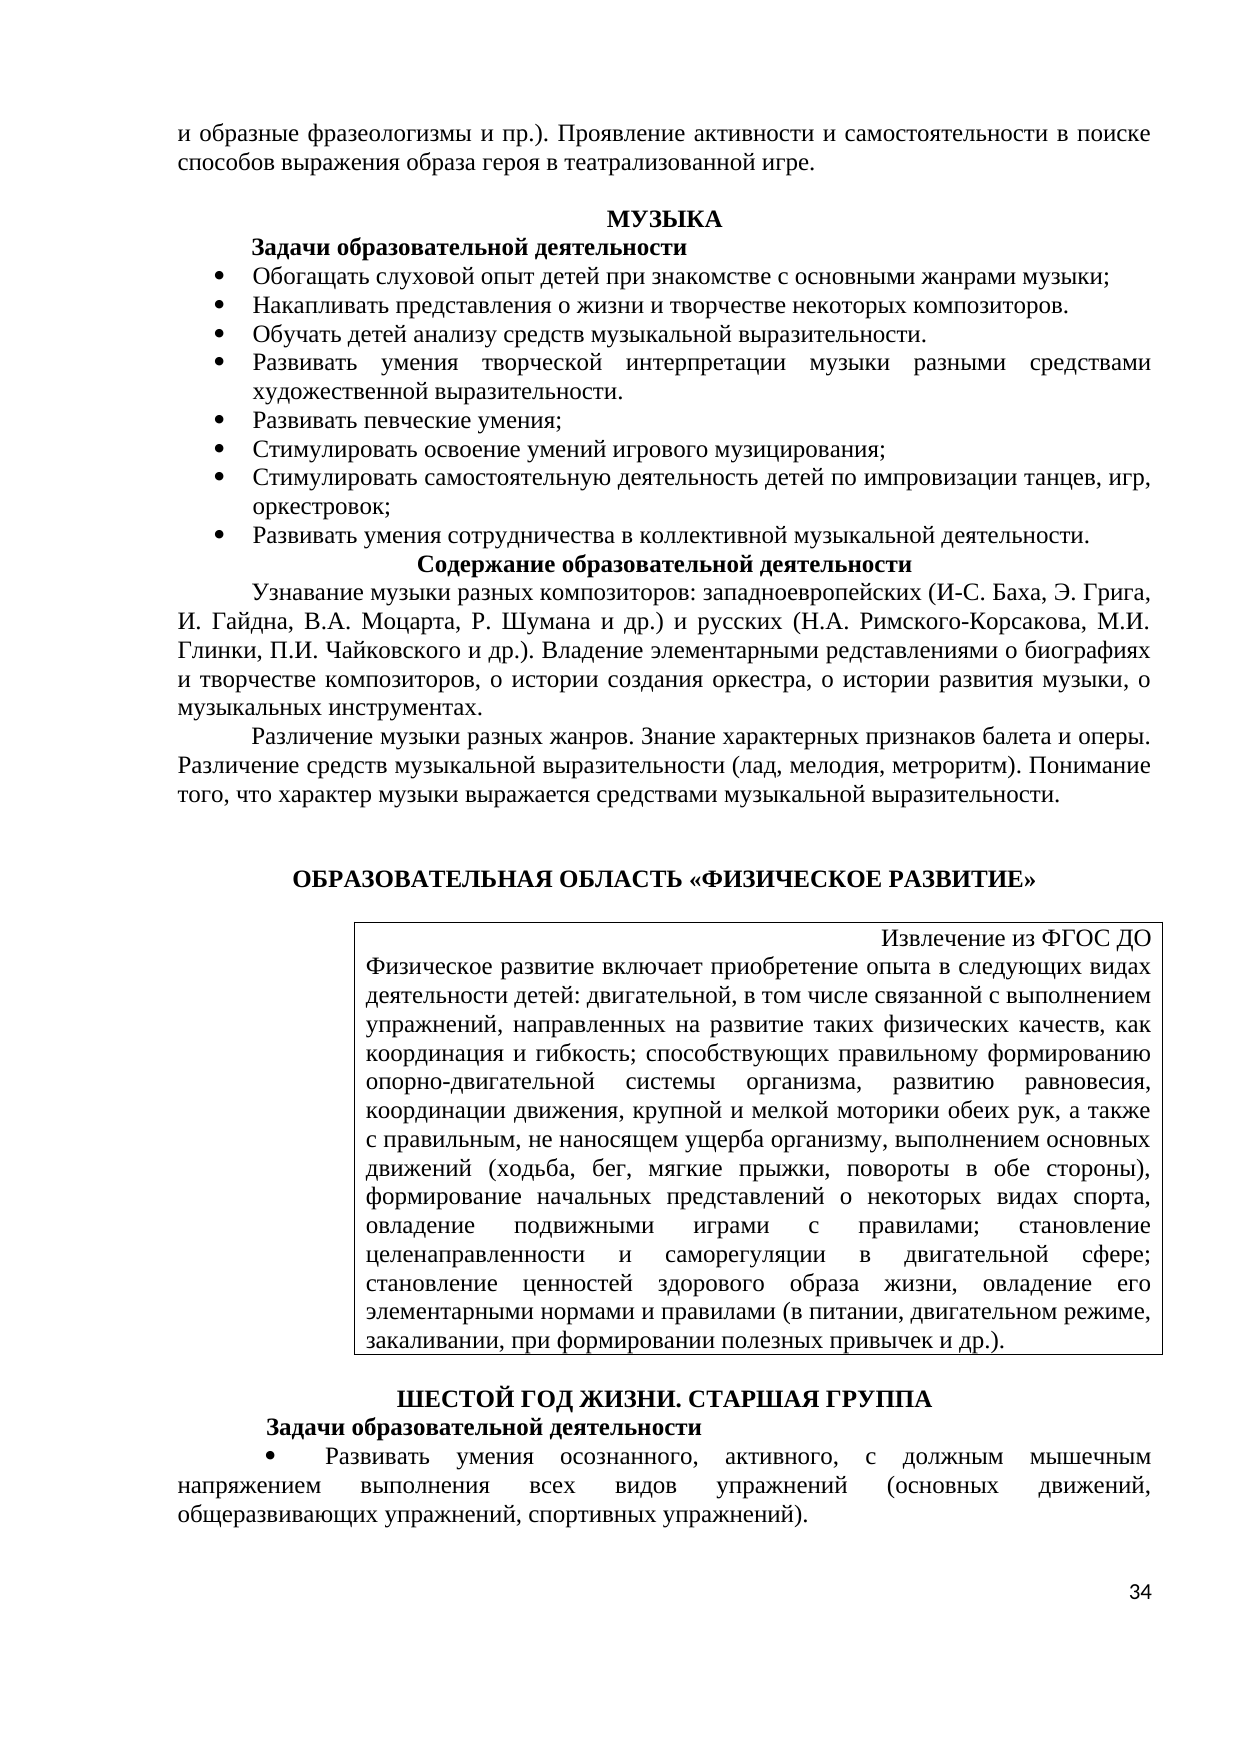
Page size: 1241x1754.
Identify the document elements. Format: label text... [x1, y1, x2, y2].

text МУЗЫКА [177, 204, 1152, 232]
text Задачи образовательной деятельности [177, 232, 1152, 261]
list Стимулировать самостоятельную деятельность детей по импровизации танцев, игр, оркестровок; [215, 462, 1152, 520]
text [177, 118, 1152, 176]
list Стимулировать освоение умений игрового музицирования; [215, 434, 1152, 462]
list Развивать умения сотрудничества в коллективной музыкальной деятельности. [215, 520, 1152, 549]
text Узнавание музыки разных композиторов: западноевропейских (И-С. Баха, Э. Грига, И. Гайдна, В.А. Моцарта, Р. Шумана и др.) и русских (Н.А. Римского-Корсакова, М.И. Глинки, П.И. Чайковского и др.). Владение элементарными редставлениями о биографиях и творчестве композиторов, о истории создания оркестра, о истории развития музыки, о музыкальных инструментах. [177, 577, 1152, 721]
text Содержание образовательной деятельности [177, 549, 1152, 577]
list Развивать умения осознанного, активного, с должным мышечным напряжением выполнения всех видов упражнений (основных движений, общеразвивающих упражнений, спортивных упражнений). [177, 1441, 1152, 1527]
text ШЕСТОЙ ГОД ЖИЗНИ. СТАРШАЯ ГРУППА [177, 1384, 1152, 1412]
text Различение музыки разных жанров. Знание характерных признаков балета и оперы. Различение средств музыкальной выразительности (лад, мелодия, метроритм). Понимание того, что характер музыки выражается средствами музыкальной выразительности. [177, 721, 1152, 807]
list Развивать певческие умения; [215, 405, 1152, 434]
list Обучать детей анализу средств музыкальной выразительности. [215, 319, 1152, 347]
text Задачи образовательной деятельности [177, 1412, 1152, 1441]
text ОБРАЗОВАТЕЛЬНАЯ ОБЛАСТЬ «ФИЗИЧЕСКОЕ РАЗВИТИЕ» [177, 864, 1152, 893]
list Обогащать слуховой опыт детей при знакомстве с основными жанрами музыки; [215, 261, 1152, 290]
table_header Извлечение из ФГОС ДО Физическое развитие включает приобретение опыта в следующих видах деятельности детей: двигательной, в том числе связанной с выполнением упражнений, направленных на развитие таких физических качеств, как координация и гибкость; способствующих правильному формированию опорно-двигательной системы организма, развитию равновесия, координации движения, крупной и мелкой моторики обеих рук, а также с правильным, не наносящем ущерба организму, выполнением основных движений (ходьба, бег, мягкие прыжки, повороты в обе стороны), формирование начальных представлений о некоторых видах спорта, овладение подвижными играми с правилами; становление целенаправленности и саморегуляции в двигательной сфере; становление ценностей здорового образа жизни, овладение его элементарными нормами и правилами (в питании, двигательном режиме, закаливании, при формировании полезных привычек и др.). [355, 923, 1162, 1354]
list Развивать умения творческой интерпретации музыки разными средствами художественной выразительности. [215, 347, 1152, 405]
list Накапливать представления о жизни и творчестве некоторых композиторов. [215, 290, 1152, 319]
